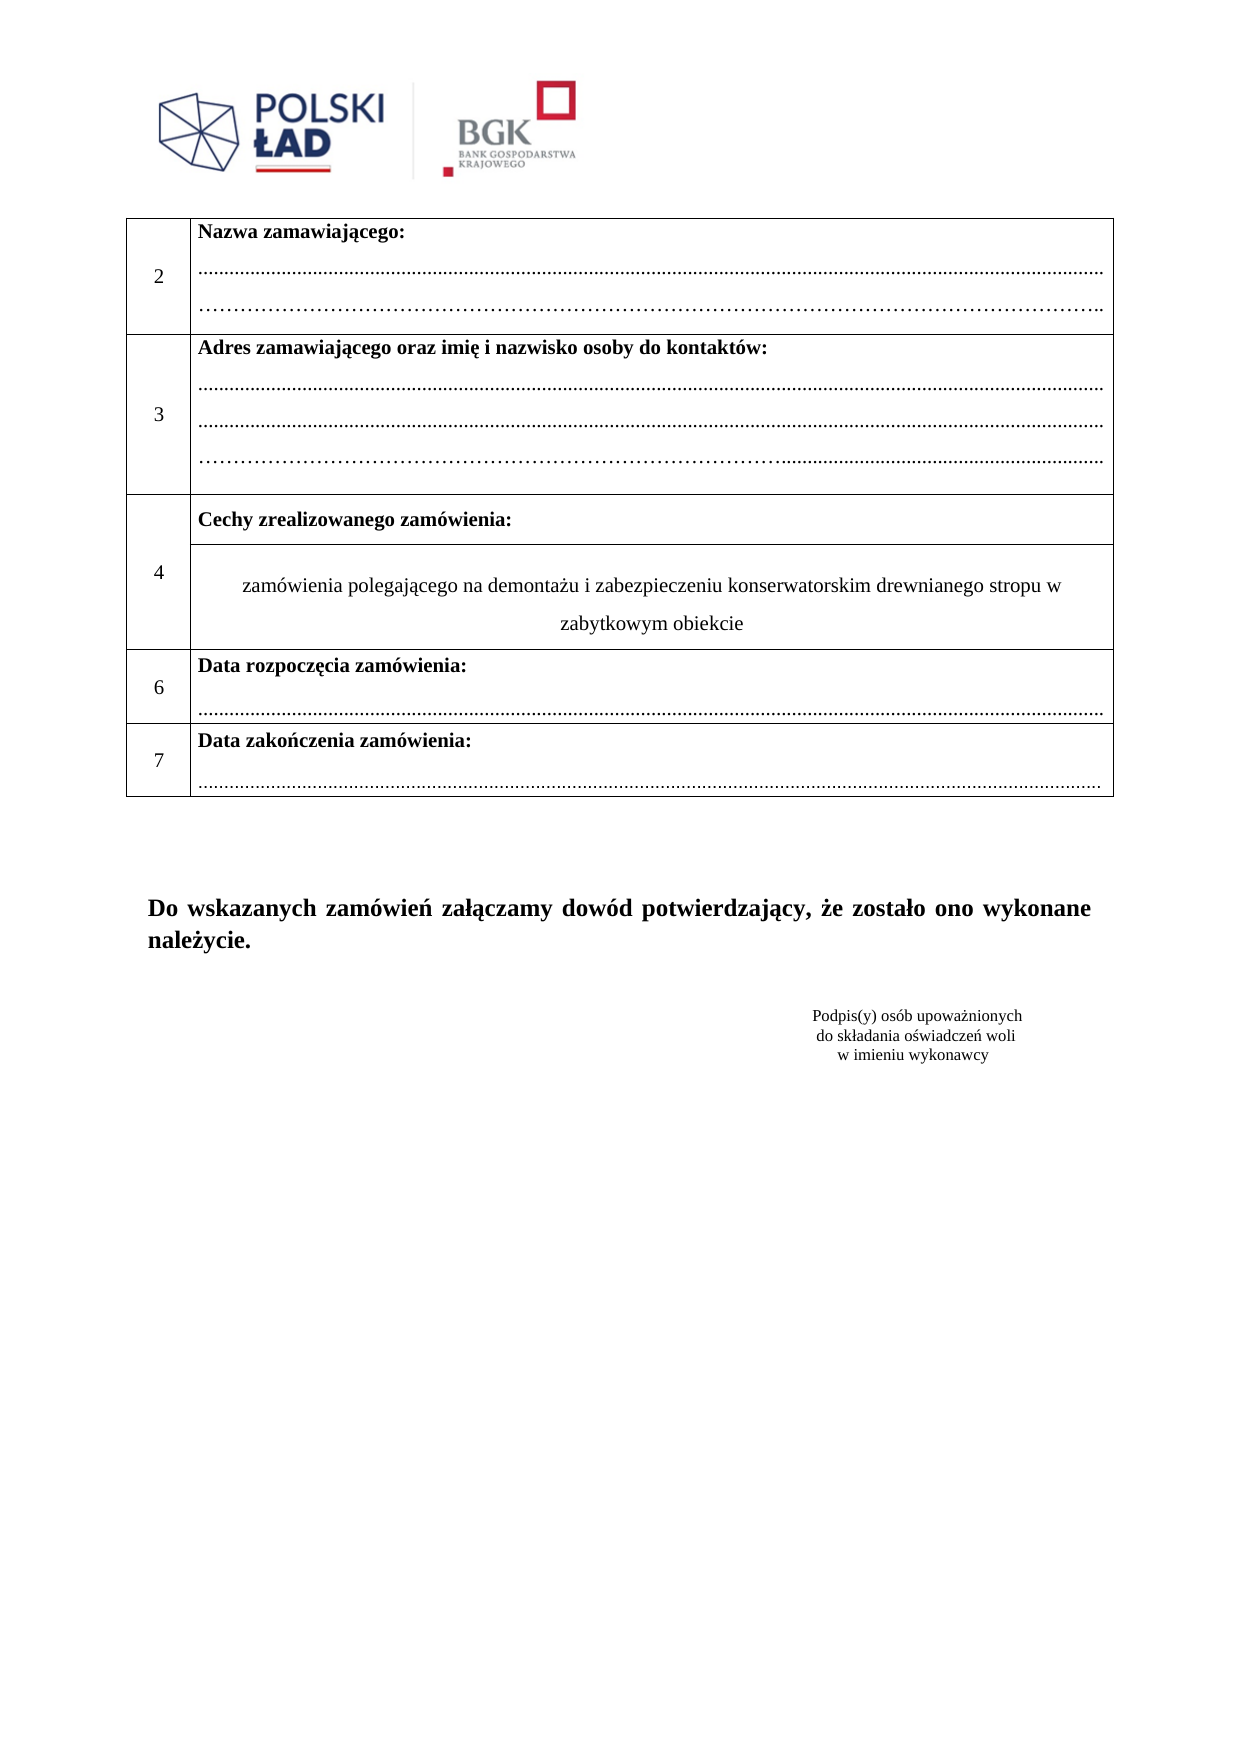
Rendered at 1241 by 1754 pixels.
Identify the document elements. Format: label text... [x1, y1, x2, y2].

text do składania oświadczeń woli [812, 1025, 1093, 1044]
text Do wskazanych zamówień załączamy dowód potwierdzający, że zostało ono wykonane należycie. [148, 891, 1093, 953]
table_cell Data zakończenia zamówienia: .............................................................................................................................................................................. [191, 724, 1113, 796]
text w imieniu wykonawcy [812, 1044, 1093, 1064]
table_cell zamówienia polegającego na demontażu i zabezpieczeniu konserwatorskim drewnianego stropu w zabytkowym obiekcie [191, 545, 1113, 649]
table_cell Nazwa zamawiającego: .............................................................................................................................................................................. ………………………………………………………………………………………………………………….. [191, 219, 1113, 333]
table_cell 2 [127, 219, 190, 333]
table_cell 4 [127, 495, 190, 649]
table_cell 7 [127, 724, 190, 796]
table_cell 3 [127, 335, 190, 494]
text Podpis(y) osób upoważnionych [812, 1006, 1093, 1025]
table_cell Cechy zrealizowanego zamówienia: [191, 495, 1113, 544]
table_cell 6 [127, 650, 190, 723]
table_cell Data rozpoczęcia zamówienia: .............................................................................................................................................................................. [191, 650, 1113, 723]
table_cell Adres zamawiającego oraz imię i nazwisko osoby do kontaktów: .............................................................................................................................................................................. .............................................................................................................................................................................. ………………………………………………………………………….............................................................. [191, 335, 1113, 494]
picture [147, 73, 601, 189]
